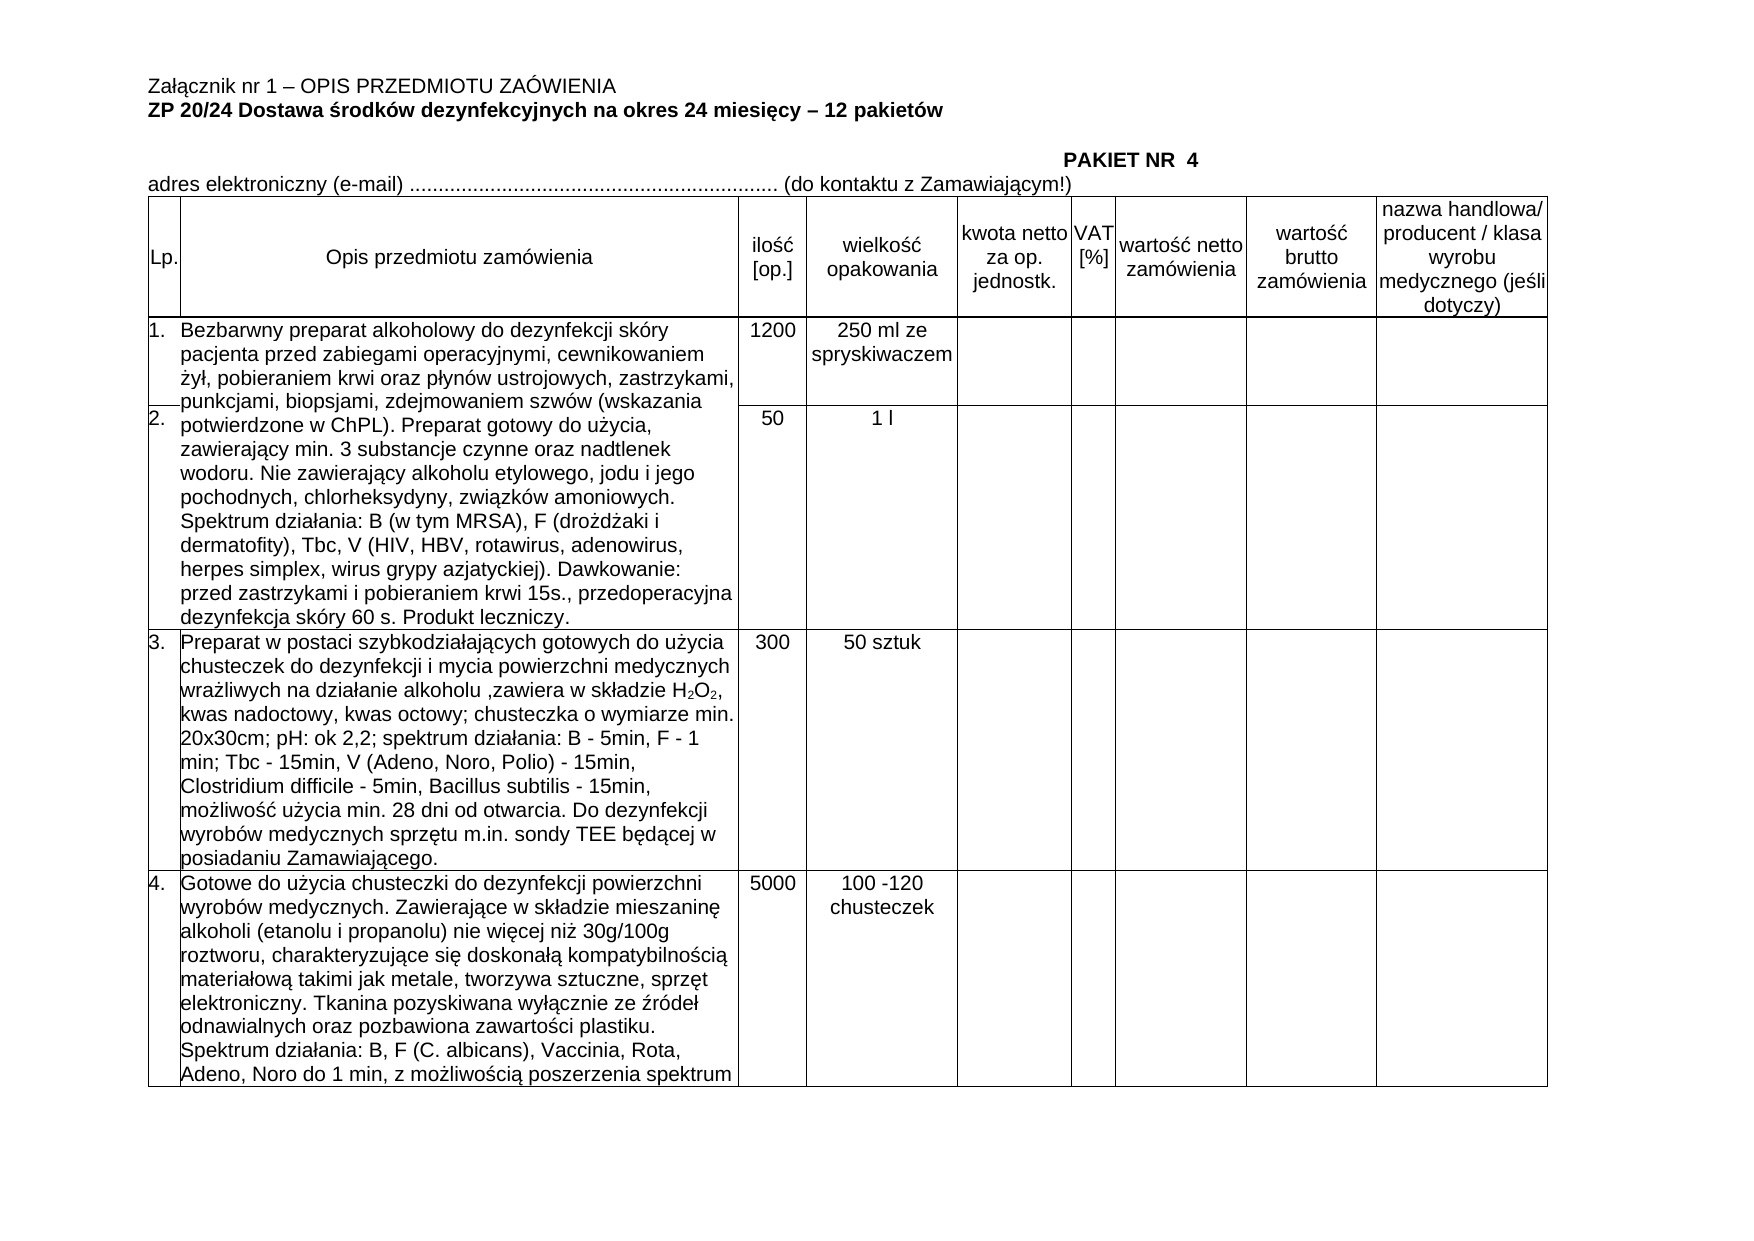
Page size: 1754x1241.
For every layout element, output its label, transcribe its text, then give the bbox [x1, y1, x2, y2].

text adres elektroniczny (e-mail) ................................................................ (do kontaktu z Zamawiającym!) [148, 172, 1606, 196]
table_cell [1247, 406, 1376, 629]
table_cell [1072, 406, 1115, 629]
table_cell 250 ml ze spryskiwaczem [807, 318, 957, 405]
table_cell [958, 406, 1071, 629]
table_cell [1072, 318, 1115, 405]
table_cell 3. [149, 630, 180, 869]
table_header ilość [op.] [739, 197, 806, 316]
table_cell [1072, 871, 1115, 1086]
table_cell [181, 871, 738, 1086]
table_cell [1116, 318, 1246, 405]
table_header Lp. [149, 197, 180, 316]
table_cell Preparat w postaci szybkodziałających gotowych do użycia chusteczek do dezynfekcji i mycia powierzchni medycznych wrażliwych na działanie alkoholu ,zawiera w składzie H2O2, kwas nadoctowy, kwas octowy; chusteczka o wymiarze min. 20x30cm; pH: ok 2,2; spektrum działania: B - 5min, F - 1 min; Tbc - 15min, V (Adeno, Noro, Polio) - 15min, Clostridium difficile - 5min, Bacillus subtilis - 15min, możliwość użycia min. 28 dni od otwarcia. Do dezynfekcji wyrobów medycznych sprzętu m.in. sondy TEE będącej w posiadaniu Zamawiającego. [181, 630, 738, 869]
table_cell [958, 318, 1071, 405]
text PAKIET NR 4 [148, 148, 1606, 172]
table_cell [1116, 406, 1246, 629]
table_header kwota netto za op. jednostk. [958, 197, 1071, 316]
table_cell 50 [739, 406, 806, 629]
table_cell 5000 [739, 871, 806, 1086]
table_header nazwa handlowa/ producent / klasa wyrobu medycznego (jeśli dotyczy) [1377, 197, 1547, 316]
table_cell 300 [739, 630, 806, 869]
table_header VAT [%] [1072, 197, 1115, 316]
table_header wartość netto zamówienia [1116, 197, 1246, 316]
table_header Opis przedmiotu zamówienia [181, 197, 738, 316]
table_cell 2. [149, 406, 180, 629]
table_cell 1 l [807, 406, 957, 629]
table_cell 1200 [739, 318, 806, 405]
table_cell 4. [149, 871, 180, 1086]
table_cell [1247, 318, 1376, 405]
table_cell [1116, 871, 1246, 1086]
table_cell Bezbarwny preparat alkoholowy do dezynfekcji skóry pacjenta przed zabiegami operacyjnymi, cewnikowaniem żył, pobieraniem krwi oraz płynów ustrojowych, zastrzykami, punkcjami, biopsjami, zdejmowaniem szwów (wskazania potwierdzone w ChPL). Preparat gotowy do użycia, zawierający min. 3 substancje czynne oraz nadtlenek wodoru. Nie zawierający alkoholu etylowego, jodu i jego pochodnych, chlorheksydyny, związków amoniowych. Spektrum działania: B (w tym MRSA), F (drożdżaki i dermatofity), Tbc, V (HIV, HBV, rotawirus, adenowirus, herpes simplex, wirus grypy azjatyckiej). Dawkowanie: przed zastrzykami i pobieraniem krwi 15s., przedoperacyjna dezynfekcja skóry 60 s. Produkt leczniczy. [564, 318, 738, 629]
table_cell 100 -120 chusteczek [807, 871, 957, 1086]
table_cell [1377, 406, 1547, 629]
table_cell [1377, 630, 1547, 869]
table_cell [1247, 630, 1376, 869]
table_cell [1377, 871, 1547, 1086]
table_header wielkość opakowania [807, 197, 957, 316]
table_cell [1377, 318, 1547, 405]
table_cell [958, 871, 1071, 1086]
table_cell [958, 630, 1071, 869]
table_cell [1247, 871, 1376, 1086]
table_header wartość brutto zamówienia [1247, 197, 1376, 316]
table_cell 50 sztuk [807, 630, 957, 869]
table_cell [1072, 630, 1115, 869]
table_cell 1. [149, 318, 180, 405]
table_cell [1116, 630, 1246, 869]
